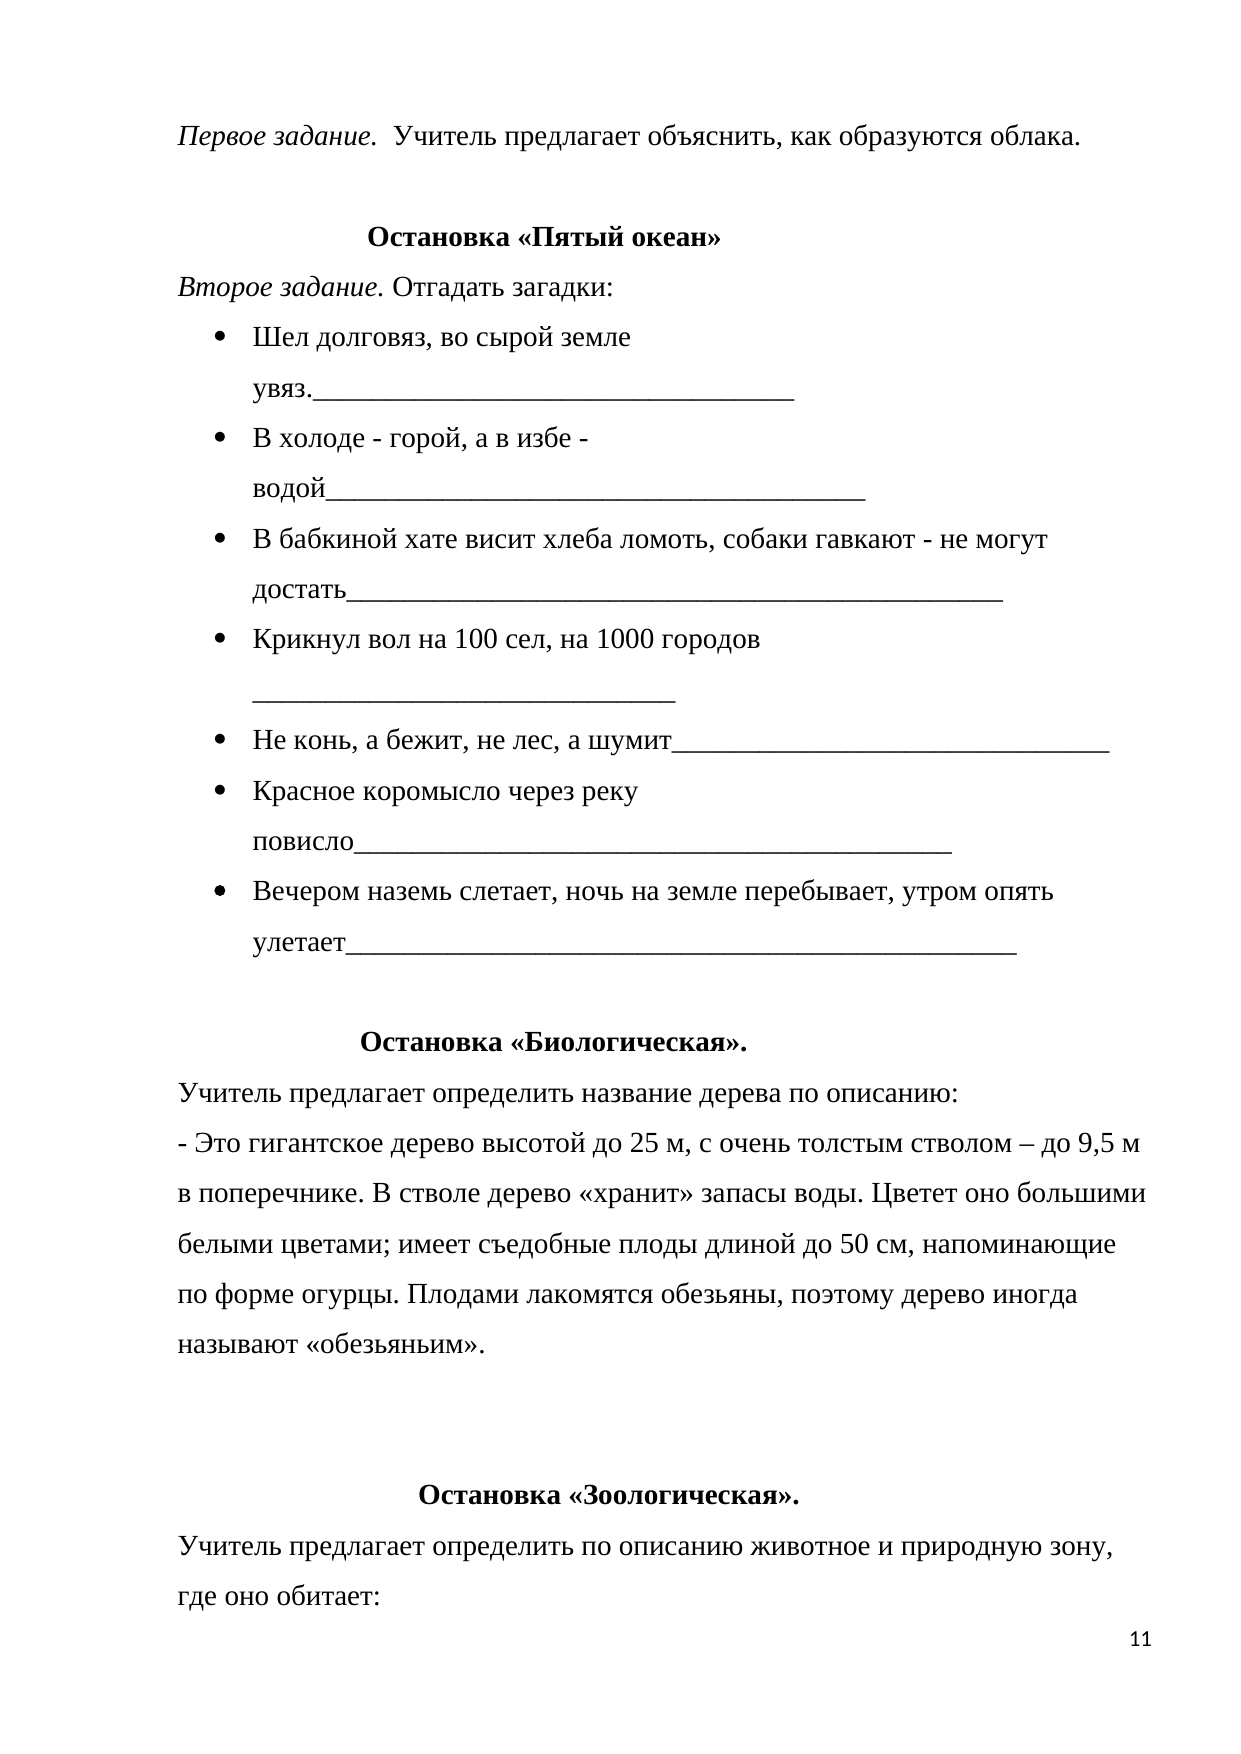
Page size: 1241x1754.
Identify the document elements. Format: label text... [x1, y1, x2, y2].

text Остановка «Зоологическая». [177, 1477, 1152, 1511]
list Шел долговяз, во сырой земле увяз._________________________________ [215, 319, 1152, 403]
list В холоде - горой, а в избе - водой_____________________________________ [215, 420, 1152, 504]
list Красное коромысло через реку повисло_________________________________________ [215, 773, 1152, 857]
text Остановка «Пятый океан» [177, 219, 1152, 252]
text Второе задание. Отгадать загадки: [177, 269, 1152, 303]
text - Это гигантское дерево высотой до 25 м, с очень толстым стволом – до 9,5 м в поперечнике. В стволе дерево «хранит» запасы воды. Цветет оно большими белыми цветами; имеет съедобные плоды длиной до 50 см, напоминающие по форме огурцы. Плодами лакомятся обезьяны, поэтому дерево иногда называют «обезьяньим». [177, 1125, 1152, 1360]
text Остановка «Биологическая». [177, 1024, 1152, 1058]
list Вечером наземь слетает, ночь на земле перебывает, утром опять улетает______________________________________________ [215, 873, 1152, 957]
list В бабкиной хате висит хлеба ломоть, собаки гавкают - не могут достать_____________________________________________ [215, 521, 1152, 605]
text Учитель предлагает определить название дерева по описанию: [177, 1075, 1152, 1108]
text Учитель предлагает определить по описанию животное и природную зону, где оно обитает: [177, 1528, 1152, 1611]
text Первое задание. Учитель предлагает объяснить, как образуются облака. [177, 118, 1152, 152]
list Не конь, а бежит, не лес, а шумит______________________________ [215, 722, 1152, 756]
list Крикнул вол на 100 сел, на 1000 городов _____________________________ [215, 622, 1152, 706]
